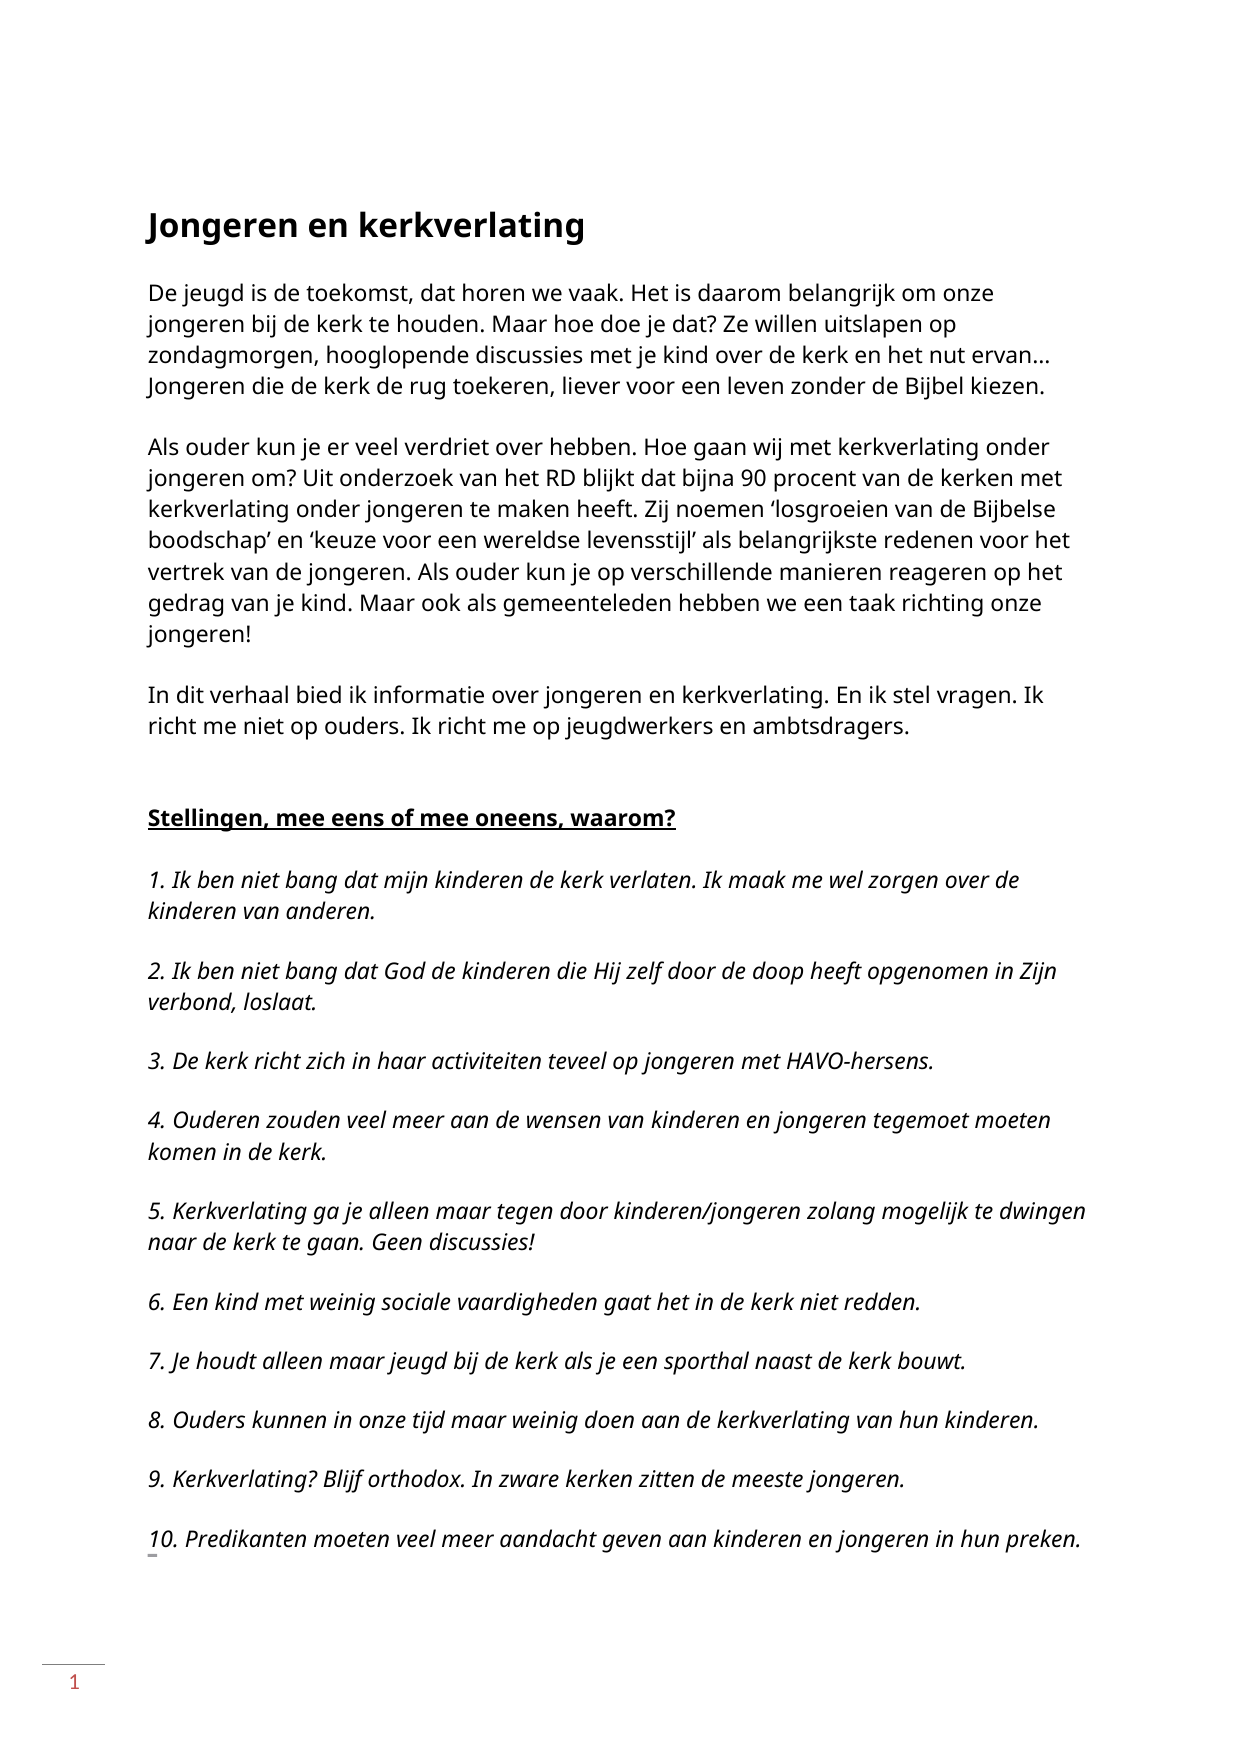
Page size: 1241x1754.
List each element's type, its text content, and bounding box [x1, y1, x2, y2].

text Jongeren en kerkverlating [148, 202, 1093, 247]
text 8. Ouders kunnen in onze tijd maar weinig doen aan de kerkverlating van hun kinderen. [148, 1404, 1093, 1463]
text In dit verhaal bied ik informatie over jongeren en kerkverlating. En ik stel vragen. Ik richt me niet op ouders. Ik richt me op jeugdwerkers en ambtsdragers. [148, 679, 1093, 741]
text 6. Een kind met weinig sociale vaardigheden gaat het in de kerk niet redden. [148, 1285, 1093, 1345]
text 7. Je houdt alleen maar jeugd bij de kerk als je een sporthal naast de kerk bouwt. [148, 1345, 1093, 1404]
text Als ouder kun je er veel verdriet over hebben. Hoe gaan wij met kerkverlating onder jongeren om? Uit onderzoek van het RD blijkt dat bijna 90 procent van de kerken met kerkverlating onder jongeren te maken heeft. Zij noemen ‘losgroeien van de Bijbelse boodschap’ en ‘keuze voor een wereldse levensstijl’ als belangrijkste redenen voor het vertrek van de jongeren. Als ouder kun je op verschillende manieren reageren op het gedrag van je kind. Maar ook als gemeenteleden hebben we een taak richting onze jongeren! [148, 431, 1093, 649]
text 10. Predikanten moeten veel meer aandacht geven aan kinderen en jongeren in hun preken. [148, 1522, 1093, 1554]
text 9. Kerkverlating? Blijf orthodox. In zware kerken zitten de meeste jongeren. [148, 1463, 1093, 1522]
text 2. Ik ben niet bang dat God de kinderen die Hij zelf door de doop heeft opgenomen in Zijn verbond, loslaat. [148, 954, 1093, 1045]
text 5. Kerkverlating ga je alleen maar tegen door kinderen/jongeren zolang mogelijk te dwingen naar de kerk te gaan. Geen discussies! [148, 1195, 1093, 1285]
text 4. Ouderen zouden veel meer aan de wensen van kinderen en jongeren tegemoet moeten komen in de kerk. [148, 1104, 1093, 1195]
text De jeugd is de toekomst, dat horen we vaak. Het is daarom belangrijk om onze jongeren bij de kerk te houden. Maar hoe doe je dat? Ze willen uitslapen op zondagmorgen, hooglopende discussies met je kind over de kerk en het nut ervan… Jongeren die de kerk de rug toekeren, liever voor een leven zonder de Bijbel kiezen. [148, 277, 1093, 402]
text 3. De kerk richt zich in haar activiteiten teveel op jongeren met HAVO-hersens. [148, 1045, 1093, 1104]
text Stellingen, mee eens of mee oneens, waarom? 1. Ik ben niet bang dat mijn kinderen de kerk verlaten. Ik maak me wel zorgen over de kinderen van anderen. [148, 802, 1093, 954]
